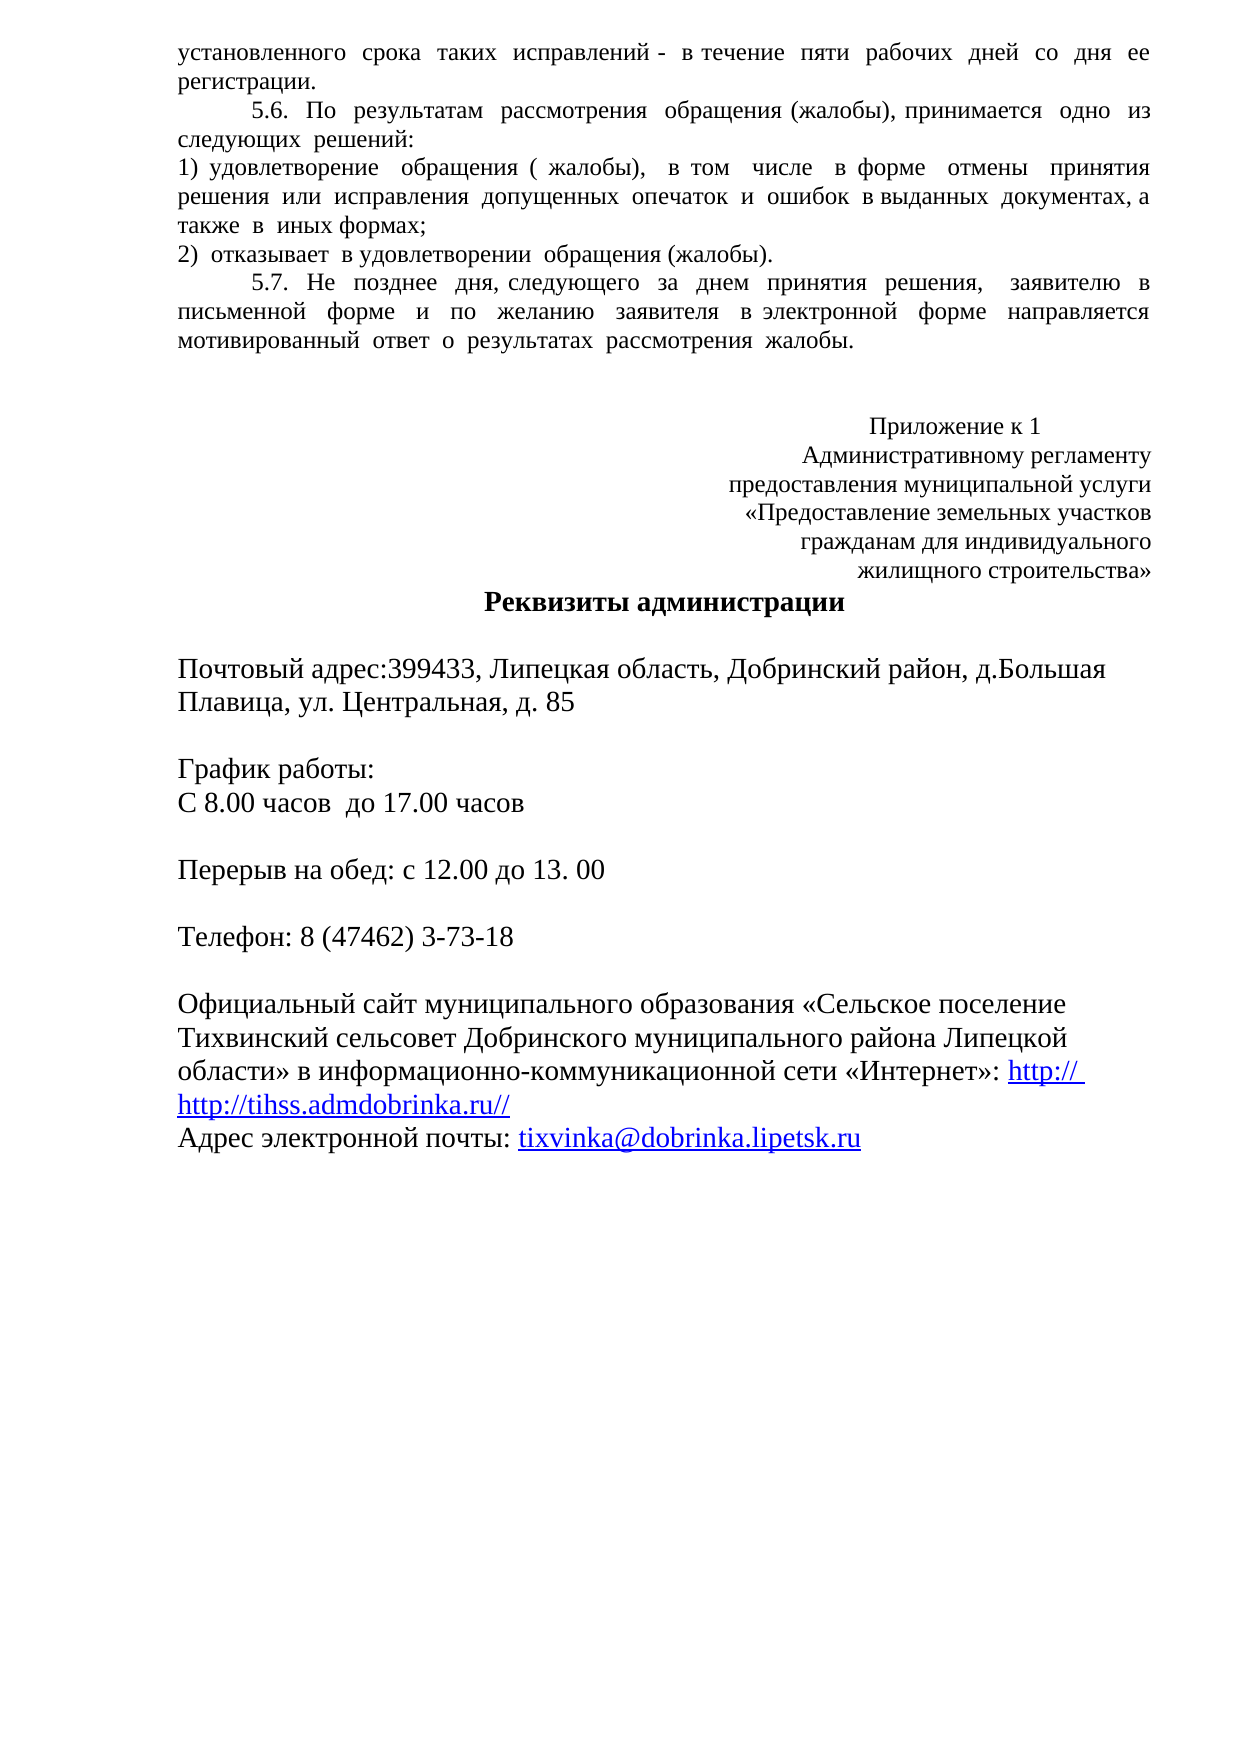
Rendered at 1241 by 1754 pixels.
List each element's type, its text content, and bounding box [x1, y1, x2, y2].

text Перерыв на обед: с 12.00 до 13. 00 [177, 852, 1152, 886]
text Почтовый адрес:399433, Липецкая область, Добринский район, д.Большая Плавица, ул. Центральная, д. 85 [177, 651, 1152, 718]
text Официальный сайт муниципального образования «Сельское поселение Тихвинский сельсовет Добринского муниципального района Липецкой области» в информационно-коммуникационной сети «Интернет»: http:// http://tihss.admdobrinka.ru// [177, 986, 1152, 1120]
text гражданам для индивидуального [177, 526, 1152, 555]
text «Предоставление земельных участков [177, 497, 1152, 526]
text 5.7. Не позднее дня, следующего за днем принятия решения, заявителю в письменной форме и по желанию заявителя в электронной форме направляется мотивированный ответ о результатах рассмотрения жалобы. [177, 267, 1152, 354]
text С 8.00 часов до 17.00 часов [177, 785, 1152, 818]
text График работы: [177, 751, 1152, 785]
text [177, 37, 1152, 95]
text Адрес электронной почты: tixvinka@dobrinka.lipetsk.ru [177, 1120, 1152, 1154]
text Административному регламенту [177, 440, 1152, 469]
text Приложение к 1 [177, 411, 1152, 440]
text 5.6. По результатам рассмотрения обращения (жалобы), принимается одно из следующих решений: [177, 95, 1152, 152]
text жилищного строительства» [177, 555, 1152, 584]
text предоставления муниципальной услуги [177, 469, 1152, 497]
text 1) удовлетворение обращения ( жалобы), в том числе в форме отмены принятия решения или исправления допущенных опечаток и ошибок в выданных документах, а также в иных формах; [177, 152, 1152, 239]
text 2) отказывает в удовлетворении обращения (жалобы). [177, 239, 1152, 267]
text Телефон: 8 (47462) 3-73-18 [177, 919, 1152, 953]
text Реквизиты администрации [177, 584, 1152, 617]
